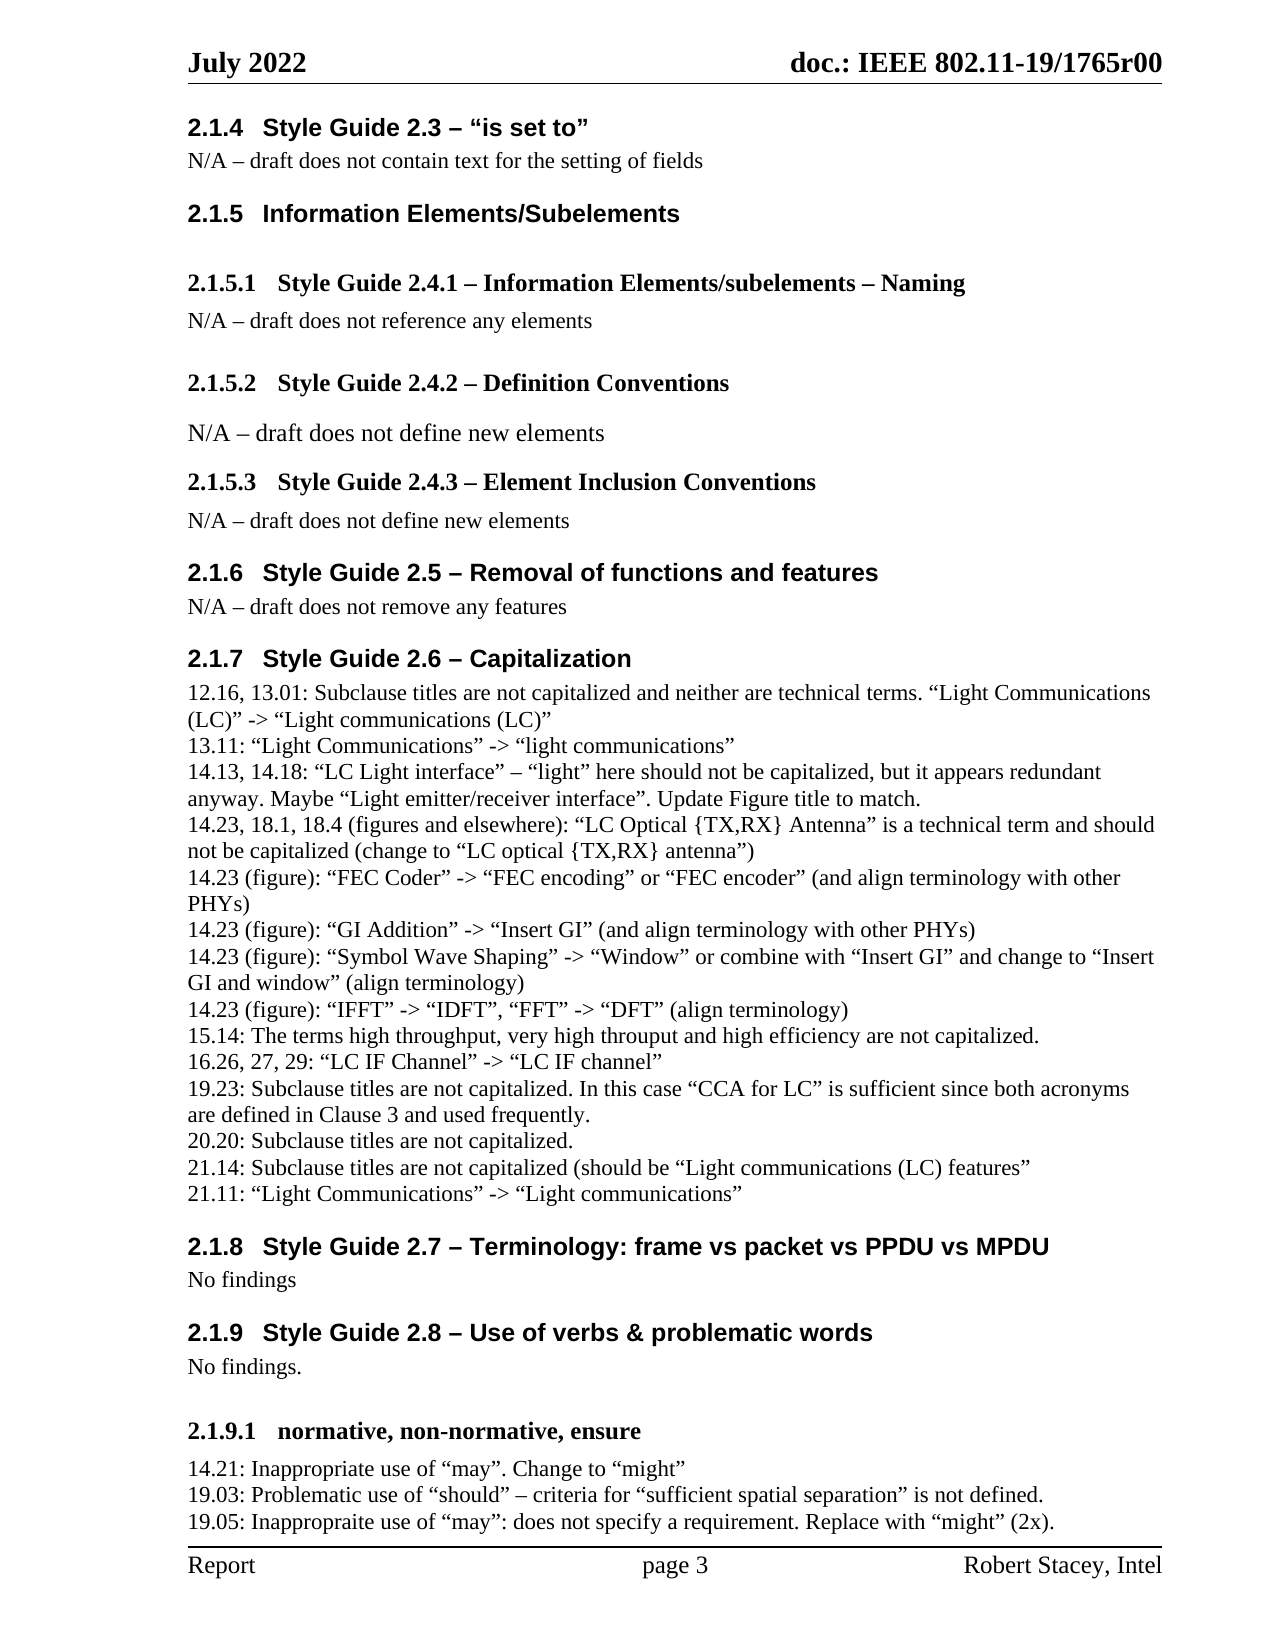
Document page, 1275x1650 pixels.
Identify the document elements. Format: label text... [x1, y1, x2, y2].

text 20.20: Subclause titles are not capitalized. [187, 1127, 1162, 1154]
text N/A – draft does not contain text for the setting of fields [187, 147, 1162, 174]
text 13.11: “Light Communications” -> “light communications” [187, 732, 1162, 758]
text N/A – draft does not remove any features [187, 593, 1162, 619]
text 14.23 (figure): “IFFT” -> “IDFT”, “FFT” -> “DFT” (align terminology) [187, 996, 1162, 1022]
text 19.05: Inappropraite use of “may”: does not specify a requirement. Replace with “might” (2x). [187, 1508, 1162, 1534]
subtitle Style Guide 2.4.3 – Element Inclusion Conventions [187, 467, 1162, 496]
text 12.16, 13.01: Subclause titles are not capitalized and neither are technical terms. “Light Communications (LC)” -> “Light communications (LC)” [187, 679, 1162, 732]
subtitle Style Guide 2.7 – Terminology: frame vs packet vs PPDU vs MPDU [187, 1231, 1162, 1260]
subtitle normative, non-normative, ensure [187, 1416, 1162, 1445]
text 16.26, 27, 29: “LC IF Channel” -> “LC IF channel” [187, 1048, 1162, 1075]
text 19.03: Problematic use of “should” – criteria for “sufficient spatial separation” is not defined. [187, 1481, 1162, 1508]
text No findings. [187, 1353, 1162, 1379]
subtitle N/A – draft does not define new elements [187, 418, 1162, 447]
subtitle Style Guide 2.4.2 – Definition Conventions [187, 368, 1162, 397]
subtitle Style Guide 2.6 – Capitalization [187, 644, 1162, 673]
text 14.23 (figure): “FEC Coder” -> “FEC encoding” or “FEC encoder” (and align terminology with other PHYs) [187, 864, 1162, 917]
text 14.13, 14.18: “LC Light interface” – “light” here should not be capitalized, but it appears redundant anyway. Maybe “Light emitter/receiver interface”. Update Figure title to match. [187, 758, 1162, 811]
subtitle Style Guide 2.8 – Use of verbs & problematic words [187, 1318, 1162, 1347]
subtitle Style Guide 2.5 – Removal of functions and features [187, 558, 1162, 587]
text 14.21: Inappropriate use of “may”. Change to “might” [187, 1455, 1162, 1481]
text N/A – draft does not define new elements [187, 507, 1162, 533]
text N/A – draft does not reference any elements [187, 307, 1162, 334]
text 14.23 (figure): “Symbol Wave Shaping” -> “Window” or combine with “Insert GI” and change to “Insert GI and window” (align terminology) [187, 943, 1162, 996]
subtitle Style Guide 2.3 – “is set to” [187, 112, 1162, 141]
text 15.14: The terms high throughput, very high throuput and high efficiency are not capitalized. [187, 1022, 1162, 1048]
text 14.23 (figure): “GI Addition” -> “Insert GI” (and align terminology with other PHYs) [187, 917, 1162, 943]
text 21.14: Subclause titles are not capitalized (should be “Light communications (LC) features” [187, 1154, 1162, 1180]
subtitle Information Elements/Subelements [187, 199, 1162, 228]
text No findings [187, 1266, 1162, 1293]
subtitle Style Guide 2.4.1 – Information Elements/subelements – Naming [187, 268, 1162, 297]
text 21.11: “Light Communications” -> “Light communications” [187, 1180, 1162, 1206]
text 19.23: Subclause titles are not capitalized. In this case “CCA for LC” is sufficient since both acronyms are defined in Clause 3 and used frequently. [187, 1075, 1162, 1127]
text 14.23, 18.1, 18.4 (figures and elsewhere): “LC Optical {TX,RX} Antenna” is a technical term and should not be capitalized (change to “LC optical {TX,RX} antenna”) [187, 811, 1162, 864]
